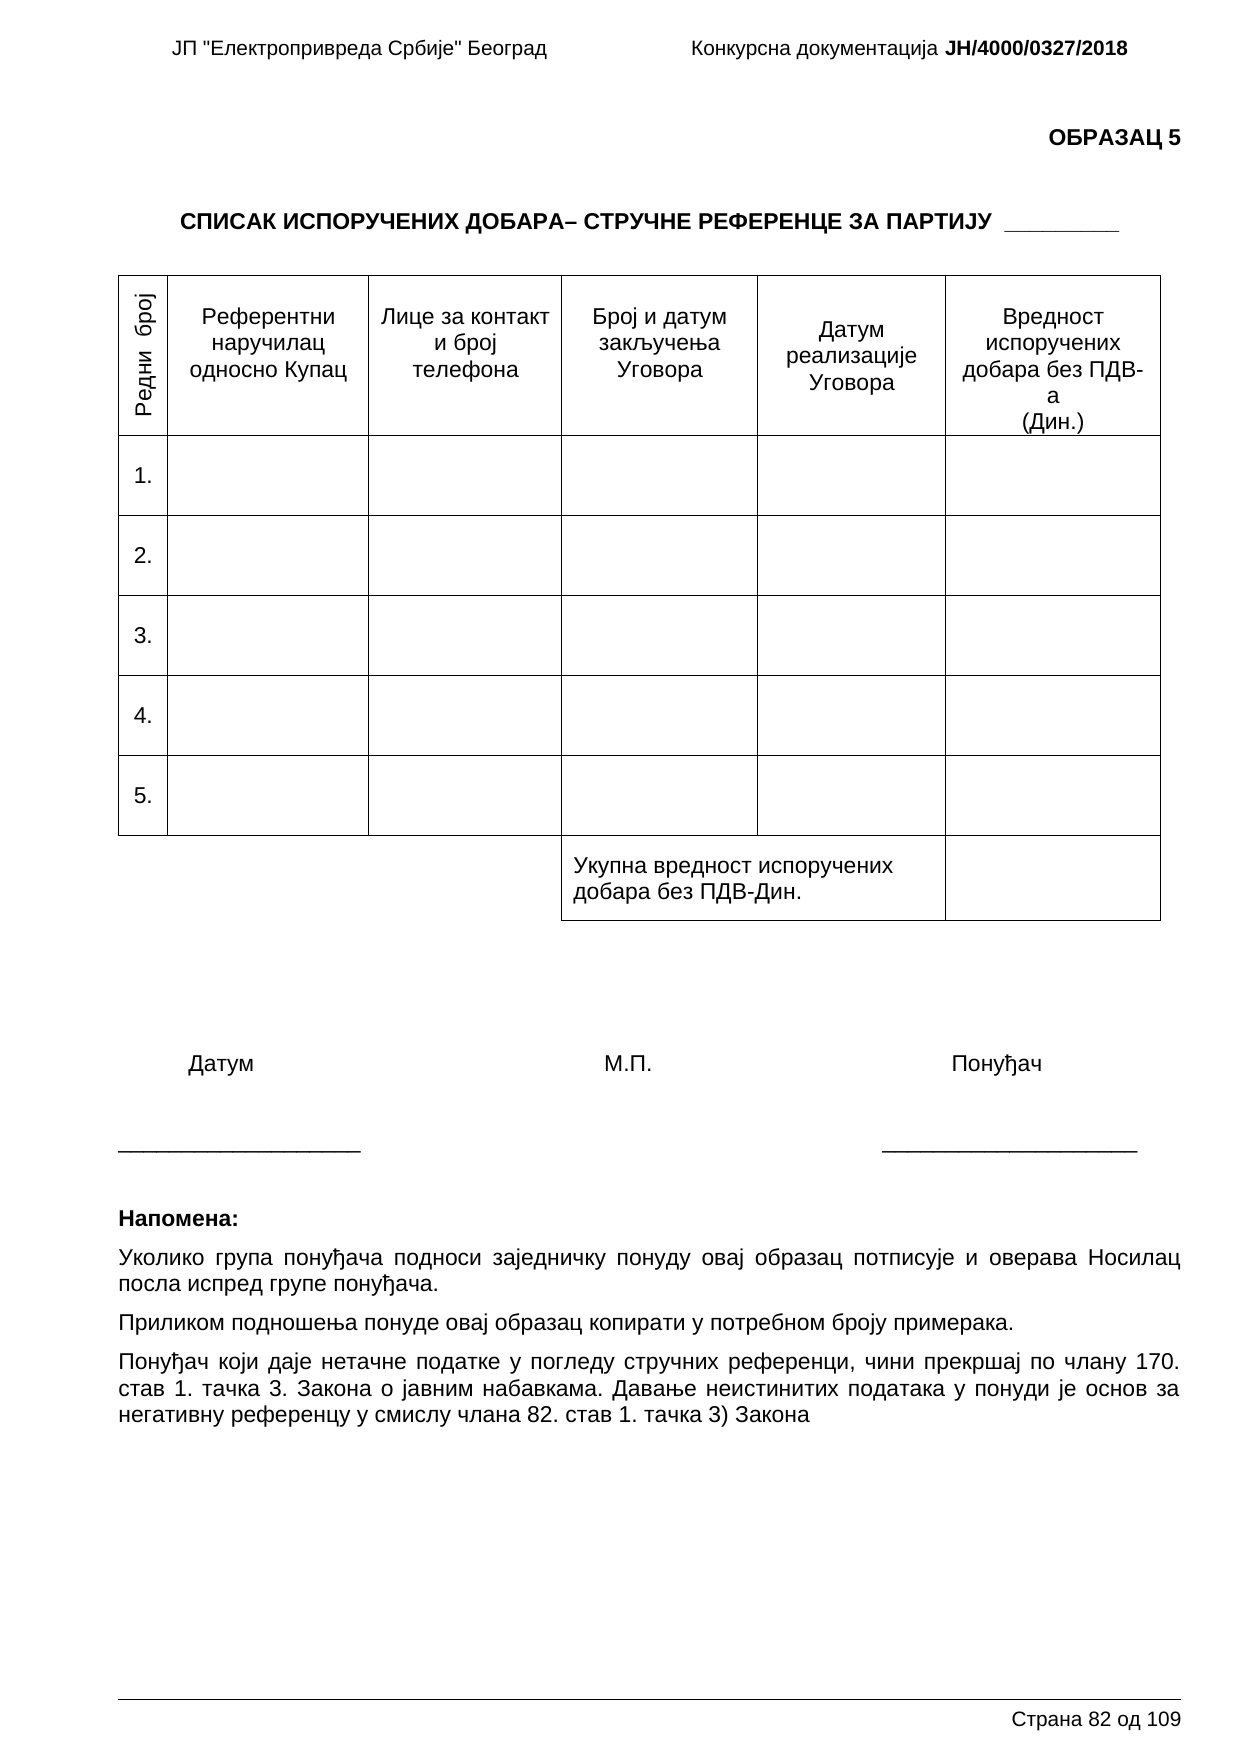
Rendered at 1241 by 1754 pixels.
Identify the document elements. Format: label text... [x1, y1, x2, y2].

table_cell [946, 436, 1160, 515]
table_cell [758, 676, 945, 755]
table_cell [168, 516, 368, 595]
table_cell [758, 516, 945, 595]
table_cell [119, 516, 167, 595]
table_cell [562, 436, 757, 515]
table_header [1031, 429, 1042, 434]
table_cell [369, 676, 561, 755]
text ___________________ ____________________ [118, 1127, 1181, 1154]
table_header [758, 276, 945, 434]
text Уколико група понуђача подноси заједничку понуду овај образац потписује и оверава Носилац посла испред групе понуђача. [118, 1244, 1181, 1297]
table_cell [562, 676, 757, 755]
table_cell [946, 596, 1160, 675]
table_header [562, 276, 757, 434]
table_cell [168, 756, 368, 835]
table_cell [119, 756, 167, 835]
text Датум М.П. Понуђач [118, 1050, 1181, 1076]
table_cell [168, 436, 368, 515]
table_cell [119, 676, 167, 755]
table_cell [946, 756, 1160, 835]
text Напомена: [118, 1205, 1181, 1232]
text СПИСАК ИСПОРУЧЕНИХ ДОБАРА– СТРУЧНЕ РЕФЕРЕНЦЕ ЗА ПАРТИЈУ _________ [118, 208, 1181, 234]
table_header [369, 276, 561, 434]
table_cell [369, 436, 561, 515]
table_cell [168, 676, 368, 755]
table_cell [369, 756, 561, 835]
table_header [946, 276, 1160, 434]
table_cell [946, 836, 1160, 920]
text Приликом подношења понуде овај образац копирати у потребном броју примерака. [118, 1309, 1181, 1336]
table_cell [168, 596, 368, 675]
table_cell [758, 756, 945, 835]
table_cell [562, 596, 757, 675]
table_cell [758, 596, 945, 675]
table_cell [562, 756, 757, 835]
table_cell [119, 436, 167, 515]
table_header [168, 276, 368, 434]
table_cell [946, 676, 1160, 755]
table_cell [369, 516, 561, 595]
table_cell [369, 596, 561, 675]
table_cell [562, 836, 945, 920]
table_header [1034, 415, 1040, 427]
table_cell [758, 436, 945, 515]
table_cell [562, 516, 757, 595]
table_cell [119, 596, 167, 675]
text ОБРАЗАЦ 5 [118, 124, 1181, 150]
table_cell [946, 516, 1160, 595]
text Понуђач који даје нетачне податке у погледу стручних референци, чини прекршај по члану 170. став 1. тачка 3. Закона о јавним набавкама. Давање неистинитих података у понуди је основ за негативну референцу у смислу члана 82. став 1. тачка 3) Закона [118, 1348, 1181, 1427]
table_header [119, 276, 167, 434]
